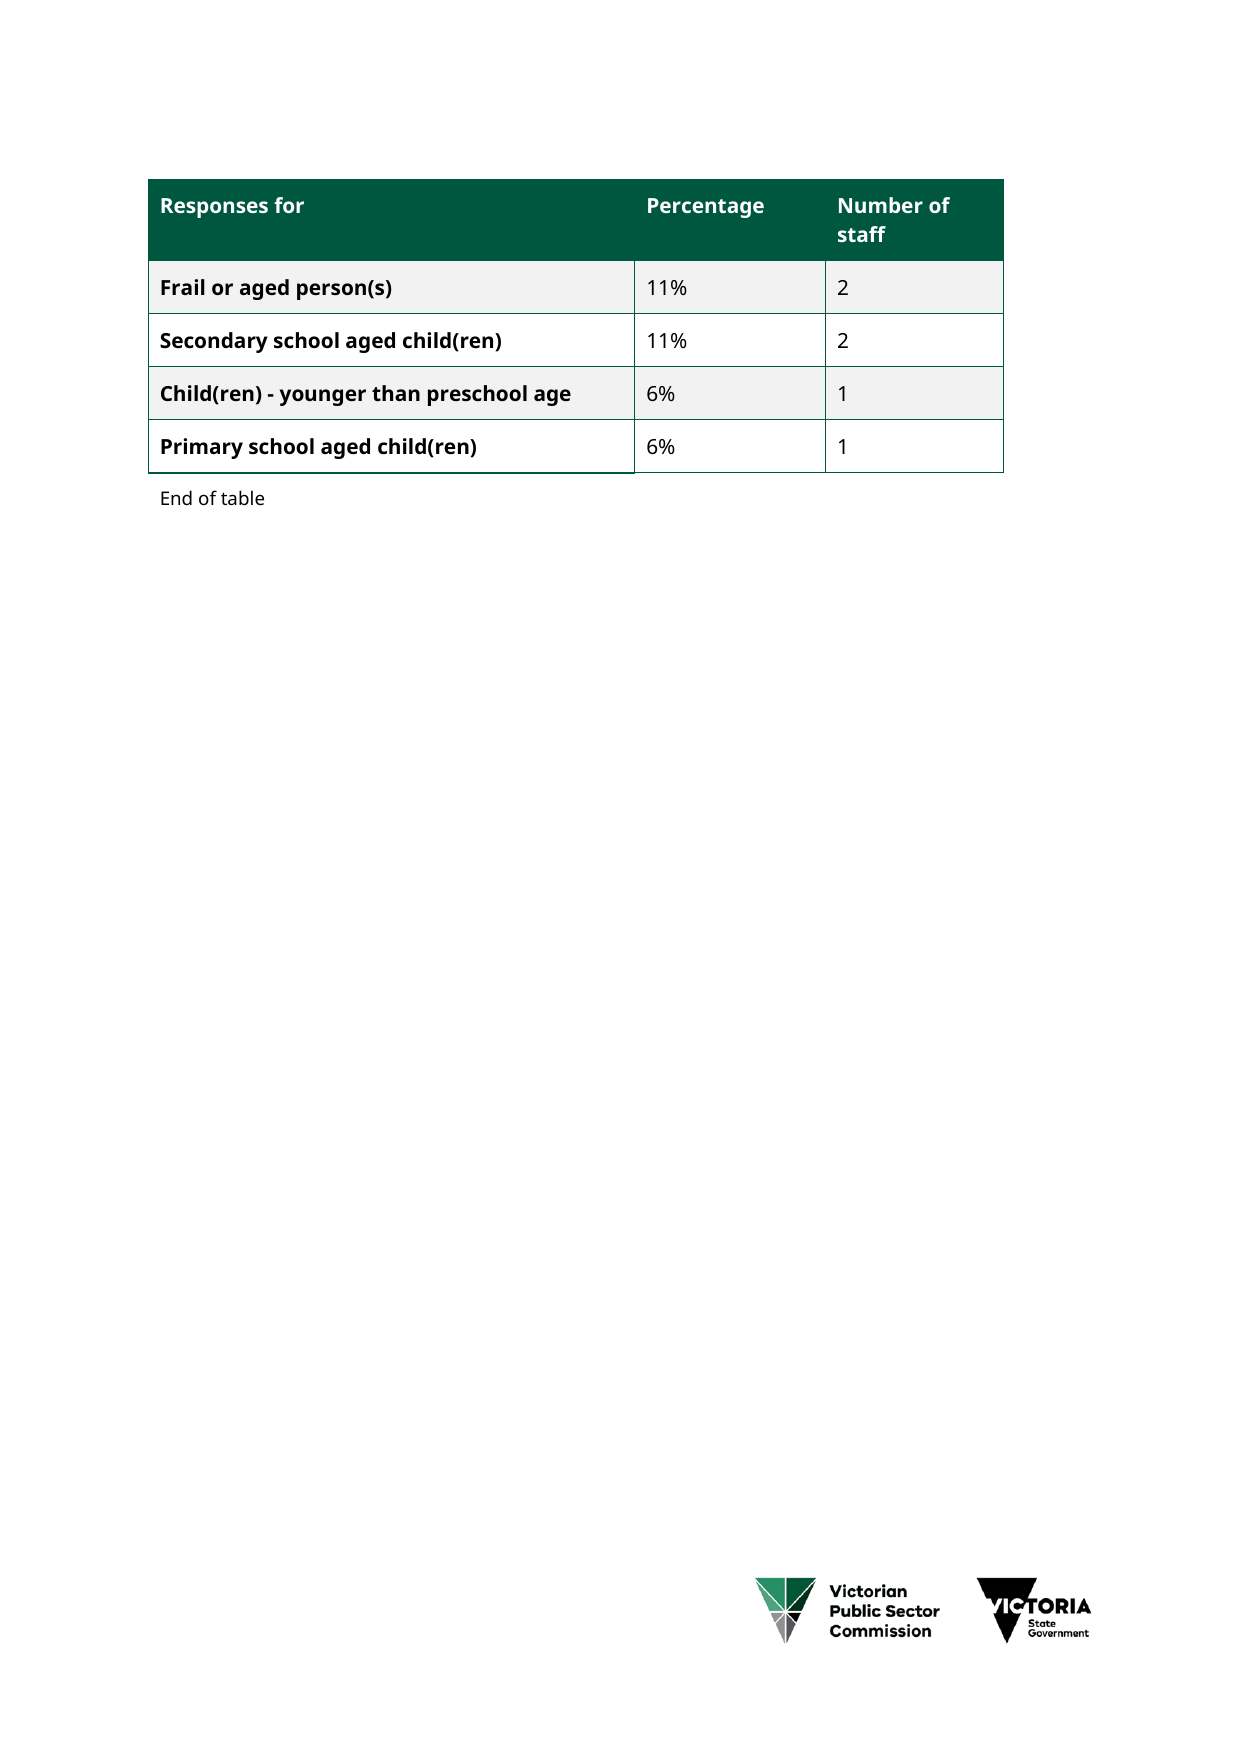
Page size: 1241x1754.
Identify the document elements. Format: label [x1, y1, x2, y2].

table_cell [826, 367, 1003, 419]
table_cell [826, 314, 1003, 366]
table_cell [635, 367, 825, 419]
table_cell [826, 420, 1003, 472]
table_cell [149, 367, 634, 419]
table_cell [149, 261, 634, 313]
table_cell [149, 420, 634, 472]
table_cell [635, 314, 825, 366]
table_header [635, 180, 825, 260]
picture [754, 1577, 1093, 1645]
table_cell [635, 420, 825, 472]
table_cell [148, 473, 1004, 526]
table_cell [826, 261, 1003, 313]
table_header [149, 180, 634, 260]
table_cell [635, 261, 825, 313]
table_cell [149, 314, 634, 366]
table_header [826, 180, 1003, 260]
